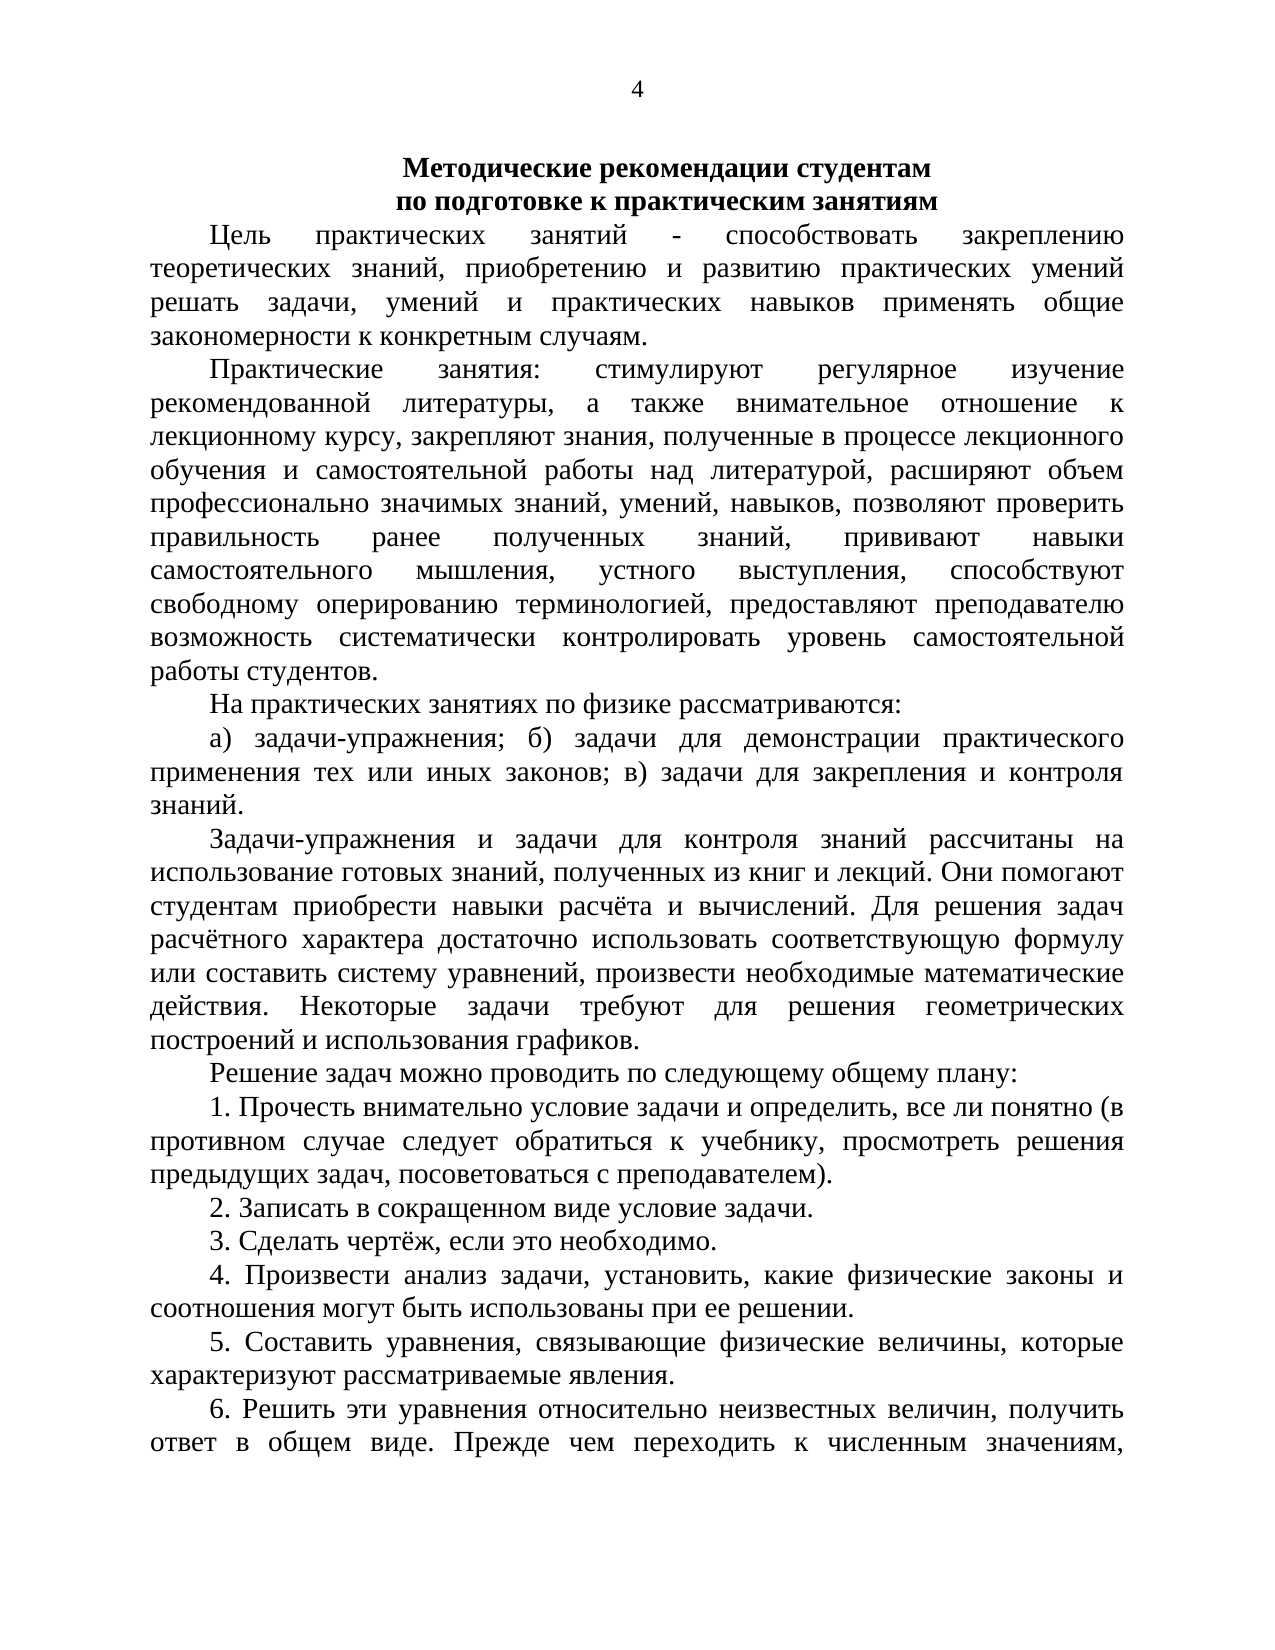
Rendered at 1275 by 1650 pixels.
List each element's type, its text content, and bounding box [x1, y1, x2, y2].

text а) задачи-упражнения; б) задачи для демонстрации практического применения тех или иных законов; в) задачи для закрепления и контроля знаний. [150, 720, 1125, 821]
text Решение задач можно проводить по следующему общему плану: [150, 1056, 1125, 1089]
text 4. Произвести анализ задачи, установить, какие физические законы и соотношения могут быть использованы при ее решении. [150, 1257, 1125, 1324]
text Методические рекомендации студентам [150, 150, 1125, 183]
text 2. Записать в сокращенном виде условие задачи. [150, 1190, 1125, 1223]
text 1. Прочесть внимательно условие задачи и определить, все ли понятно (в противном случае следует обратиться к учебнику, просмотреть решения предыдущих задач, посоветоваться с преподавателем). [150, 1089, 1125, 1190]
text 3. Сделать чертёж, если это необходимо. [150, 1223, 1125, 1257]
text Цель практических занятий - способствовать закреплению теоретических знаний, приобретению и развитию практических умений решать задачи, умений и практических навыков применять общие закономерности к конкретным случаям. [150, 217, 1125, 351]
text по подготовке к практическим занятиям [150, 183, 1125, 217]
text Задачи-упражнения и задачи для контроля знаний рассчитаны на использование готовых знаний, полученных из книг и лекций. Они помогают студентам приобрести навыки расчёта и вычислений. Для решения задач расчётного характера достаточно использовать соответствующую формулу или составить систему уравнений, произвести необходимые математические действия. Некоторые задачи требуют для решения геометрических построений и использования графиков. [150, 821, 1125, 1056]
text 5. Составить уравнения, связывающие физические величины, которые характеризуют рассматриваемые явления. [150, 1324, 1125, 1391]
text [150, 1391, 1125, 1458]
text На практических занятиях по физике рассматриваются: [150, 687, 1125, 720]
text Практические занятия: стимулируют регулярное изучение рекомендованной литературы, а также внимательное отношение к лекционному курсу, закрепляют знания, полученные в процессе лекционного обучения и самостоятельной работы над литературой, расширяют объем профессионально значимых знаний, умений, навыков, позволяют проверить правильность ранее полученных знаний, прививают навыки самостоятельного мышления, устного выступления, способствуют свободному оперированию терминологией, предоставляют преподавателю возможность систематически контролировать уровень самостоятельной работы студентов. [150, 351, 1125, 687]
